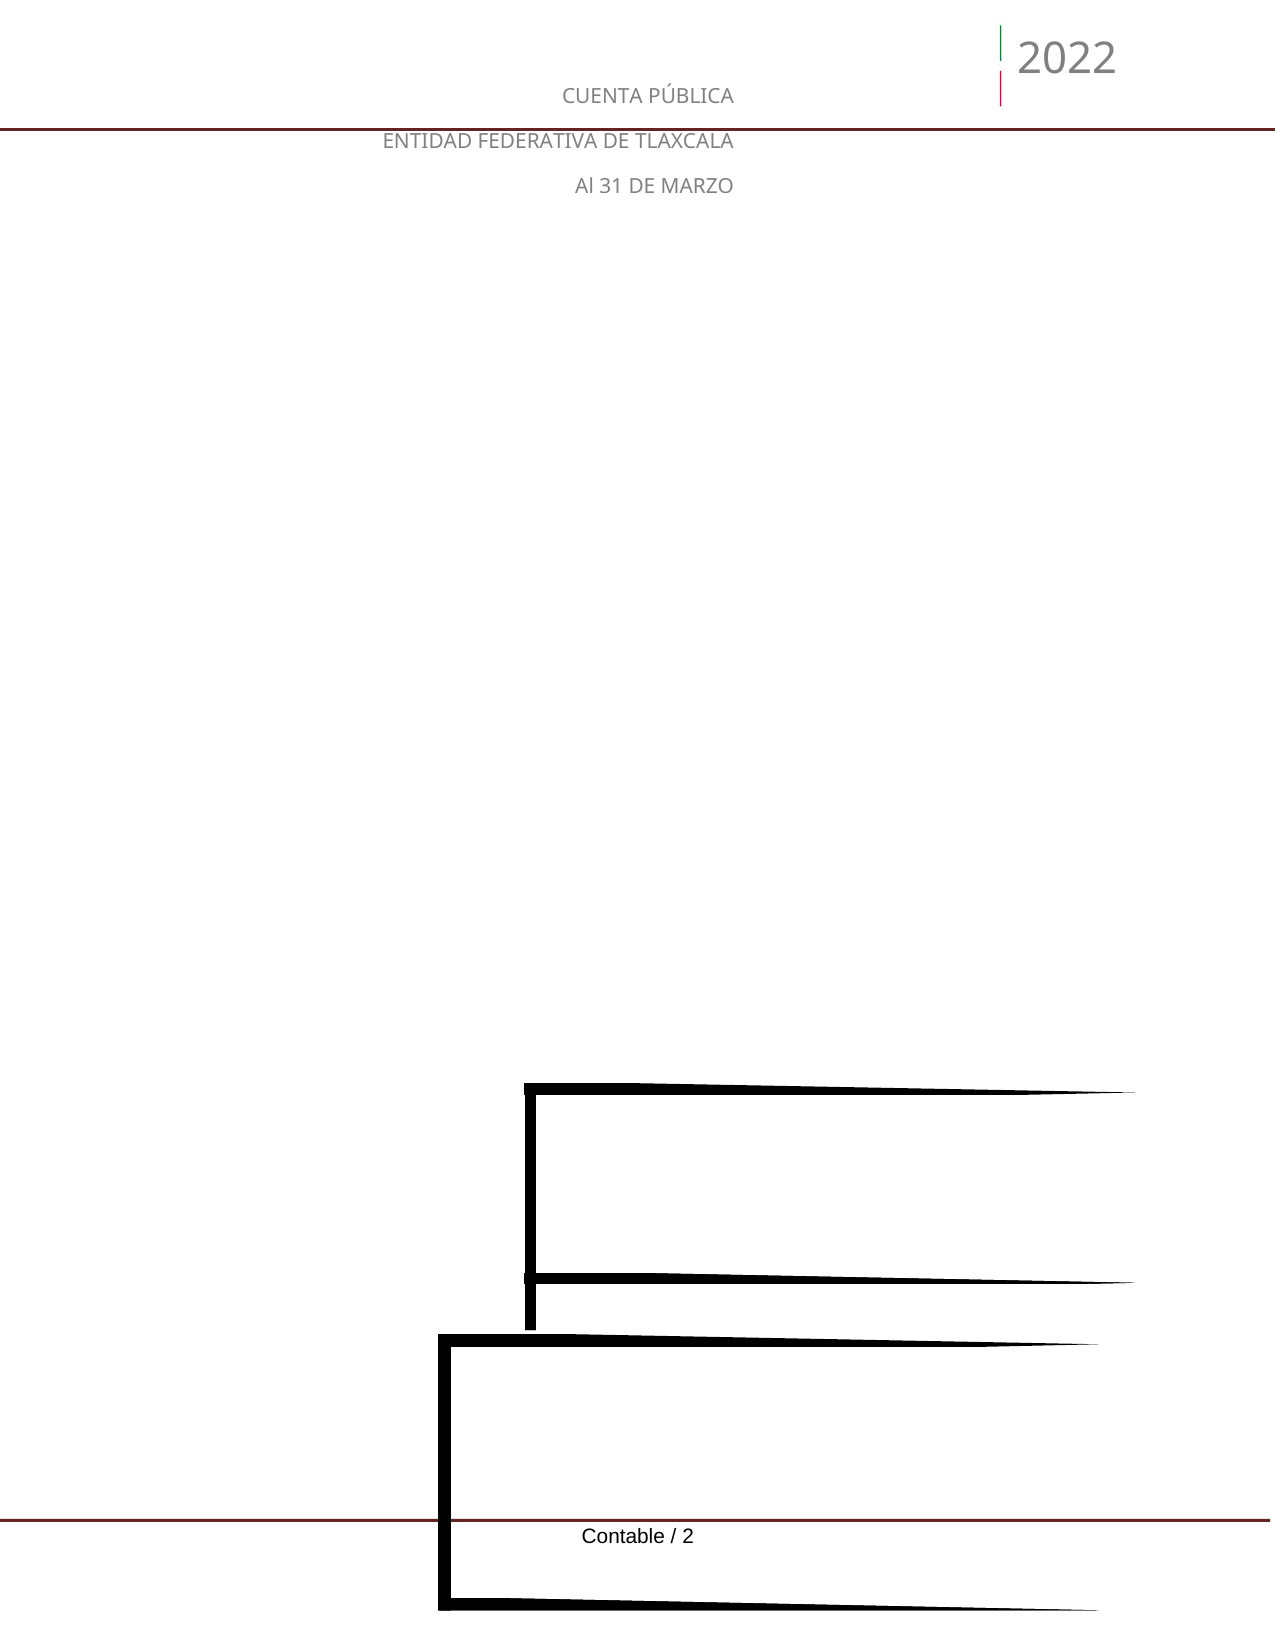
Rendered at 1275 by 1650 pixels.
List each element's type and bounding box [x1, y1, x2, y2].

picture [993, 14, 1013, 110]
